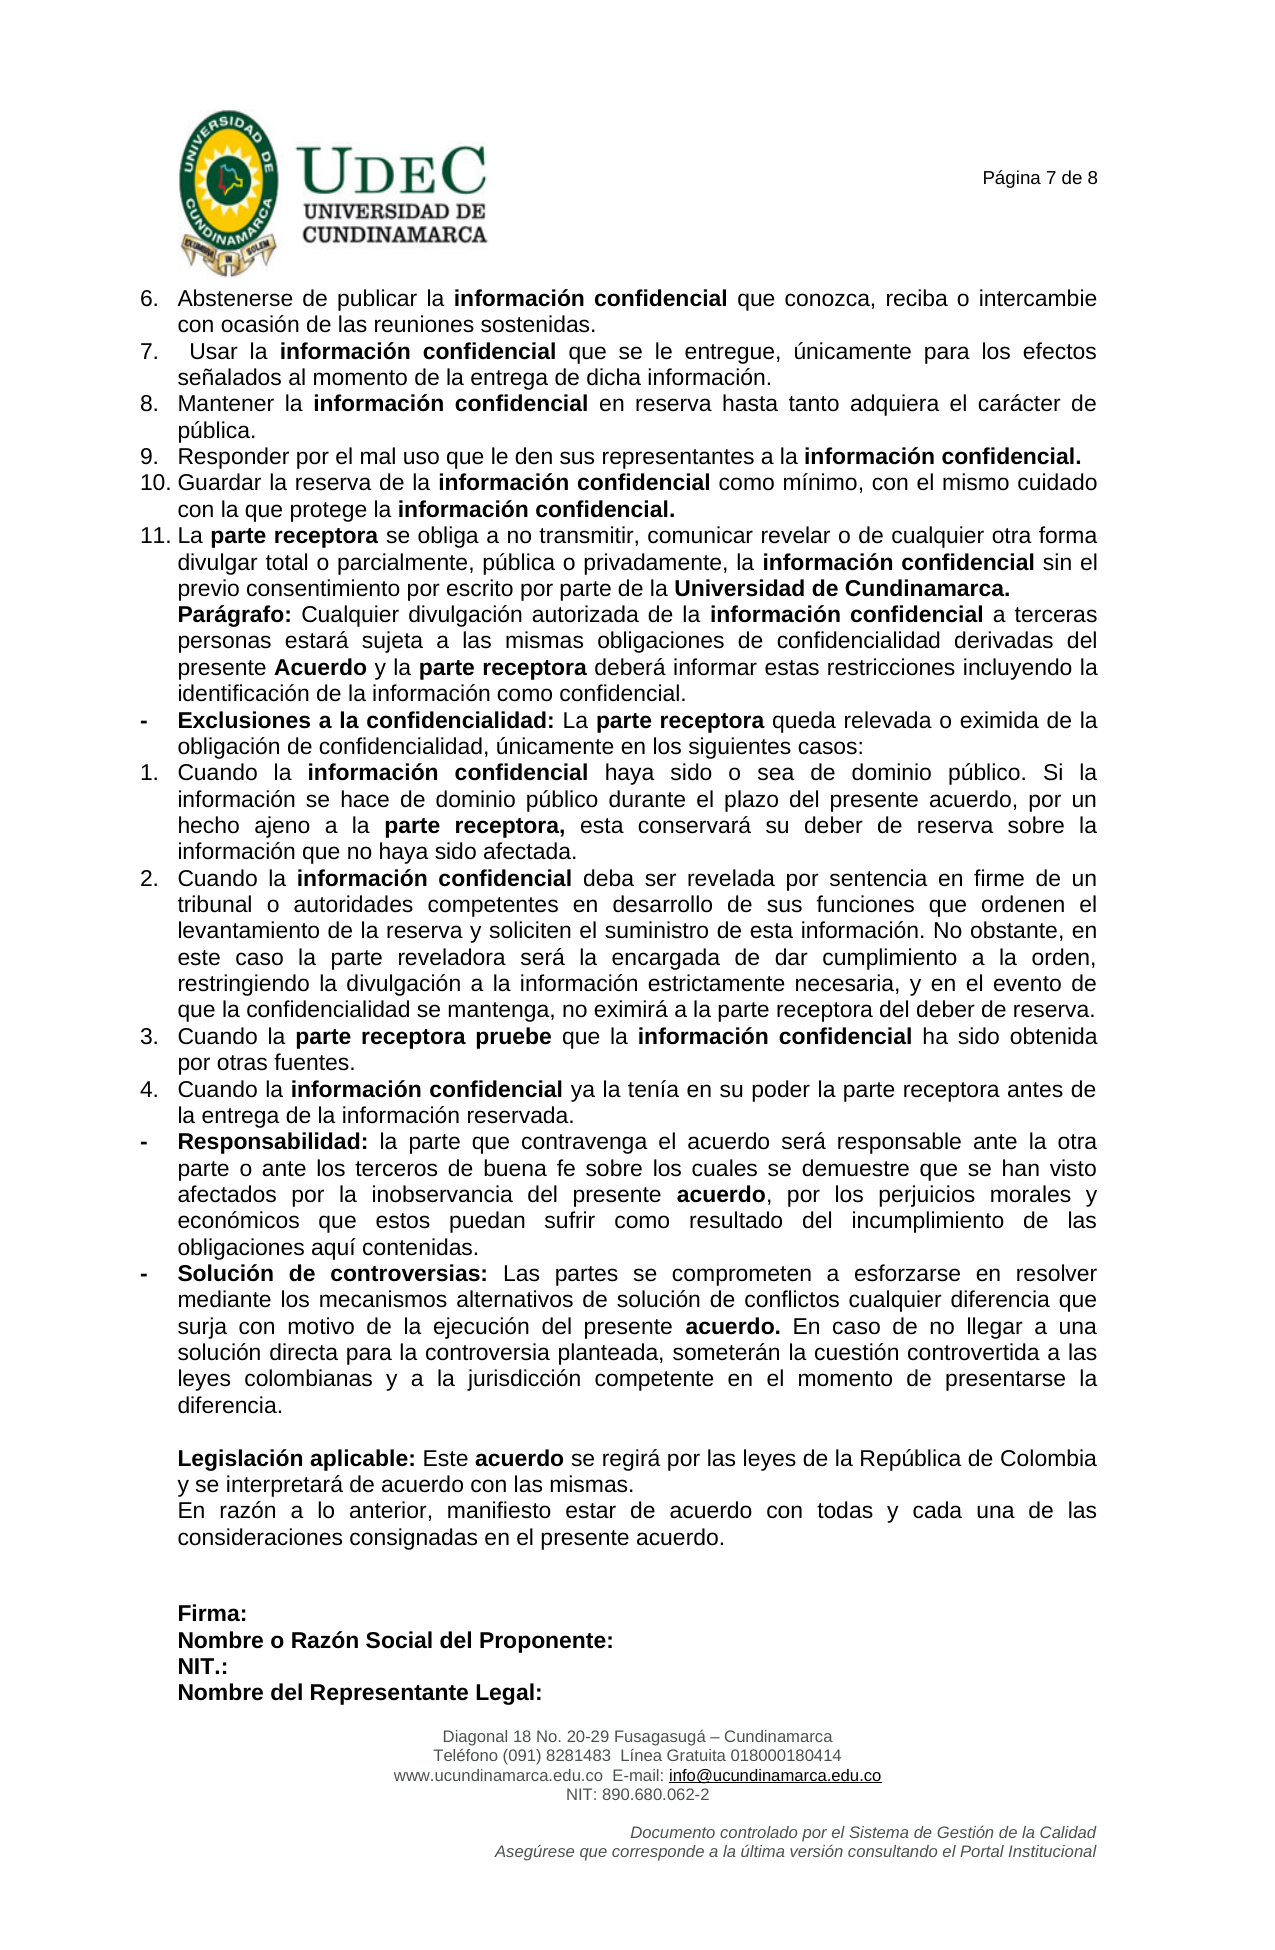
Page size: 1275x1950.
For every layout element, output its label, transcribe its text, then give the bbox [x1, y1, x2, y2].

list Responsabilidad: la parte que contravenga el acuerdo será responsable ante la otra parte o ante los terceros de buena fe sobre los cuales se demuestre que se han visto afectados por la inobservancia del presente acuerdo, por los perjuicios morales y económicos que estos puedan sufrir como resultado del incumplimiento de las obligaciones aquí contenidas. [140, 1128, 1098, 1260]
text Nombre del Representante Legal: [177, 1679, 1098, 1706]
text Parágrafo: Cualquier divulgación autorizada de la información confidencial a terceras personas estará sujeta a las mismas obligaciones de confidencialidad derivadas del presente Acuerdo y la parte receptora deberá informar estas restricciones incluyendo la identificación de la información como confidencial. [177, 601, 1098, 707]
text Firma: [177, 1600, 1098, 1627]
list Usar la información confidencial que se le entregue, únicamente para los efectos señalados al momento de la entrega de dicha información. [140, 338, 1098, 390]
picture [178, 109, 490, 279]
list Cuando la información confidencial ya la tenía en su poder la parte receptora antes de la entrega de la información reservada. [140, 1076, 1098, 1128]
text NIT.: [177, 1653, 1098, 1679]
text En razón a lo anterior, manifiesto estar de acuerdo con todas y cada una de las consideraciones consignadas en el presente acuerdo. [177, 1497, 1098, 1550]
text Legislación aplicable: Este acuerdo se regirá por las leyes de la República de Colombia y se interpretará de acuerdo con las mismas. [177, 1444, 1098, 1497]
list Responder por el mal uso que le den sus representantes a la información confidencial. [140, 443, 1098, 469]
list Cuando la parte receptora pruebe que la información confidencial ha sido obtenida por otras fuentes. [140, 1023, 1098, 1076]
list Exclusiones a la confidencialidad: La parte receptora queda relevada o eximida de la obligación de confidencialidad, únicamente en los siguientes casos: [140, 707, 1098, 759]
list Abstenerse de publicar la información confidencial que conozca, reciba o intercambie con ocasión de las reuniones sostenidas. [140, 285, 1098, 338]
text Nombre o Razón Social del Proponente: [177, 1627, 1098, 1653]
list Cuando la información confidencial haya sido o sea de dominio público. Si la información se hace de dominio público durante el plazo del presente acuerdo, por un hecho ajeno a la parte receptora, esta conservará su deber de reserva sobre la información que no haya sido afectada. [140, 759, 1098, 865]
list La parte receptora se obliga a no transmitir, comunicar revelar o de cualquier otra forma divulgar total o parcialmente, pública o privadamente, la información confidencial sin el previo consentimiento por escrito por parte de la Universidad de Cundinamarca. [140, 522, 1098, 601]
list Cuando la información confidencial deba ser revelada por sentencia en firme de un tribunal o autoridades competentes en desarrollo de sus funciones que ordenen el levantamiento de la reserva y soliciten el suministro de esta información. No obstante, en este caso la parte reveladora será la encargada de dar cumplimiento a la orden, restringiendo la divulgación a la información estrictamente necesaria, y en el evento de que la confidencialidad se mantenga, no eximirá a la parte receptora del deber de reserva. [140, 865, 1098, 1023]
list Guardar la reserva de la información confidencial como mínimo, con el mismo cuidado con la que protege la información confidencial. [140, 469, 1098, 522]
list Solución de controversias: Las partes se comprometen a esforzarse en resolver mediante los mecanismos alternativos de solución de conflictos cualquier diferencia que surja con motivo de la ejecución del presente acuerdo. En caso de no llegar a una solución directa para la controversia planteada, someterán la cuestión controvertida a las leyes colombianas y a la jurisdicción competente en el momento de presentarse la diferencia. [140, 1260, 1098, 1418]
list Mantener la información confidencial en reserva hasta tanto adquiera el carácter de pública. [140, 390, 1098, 443]
